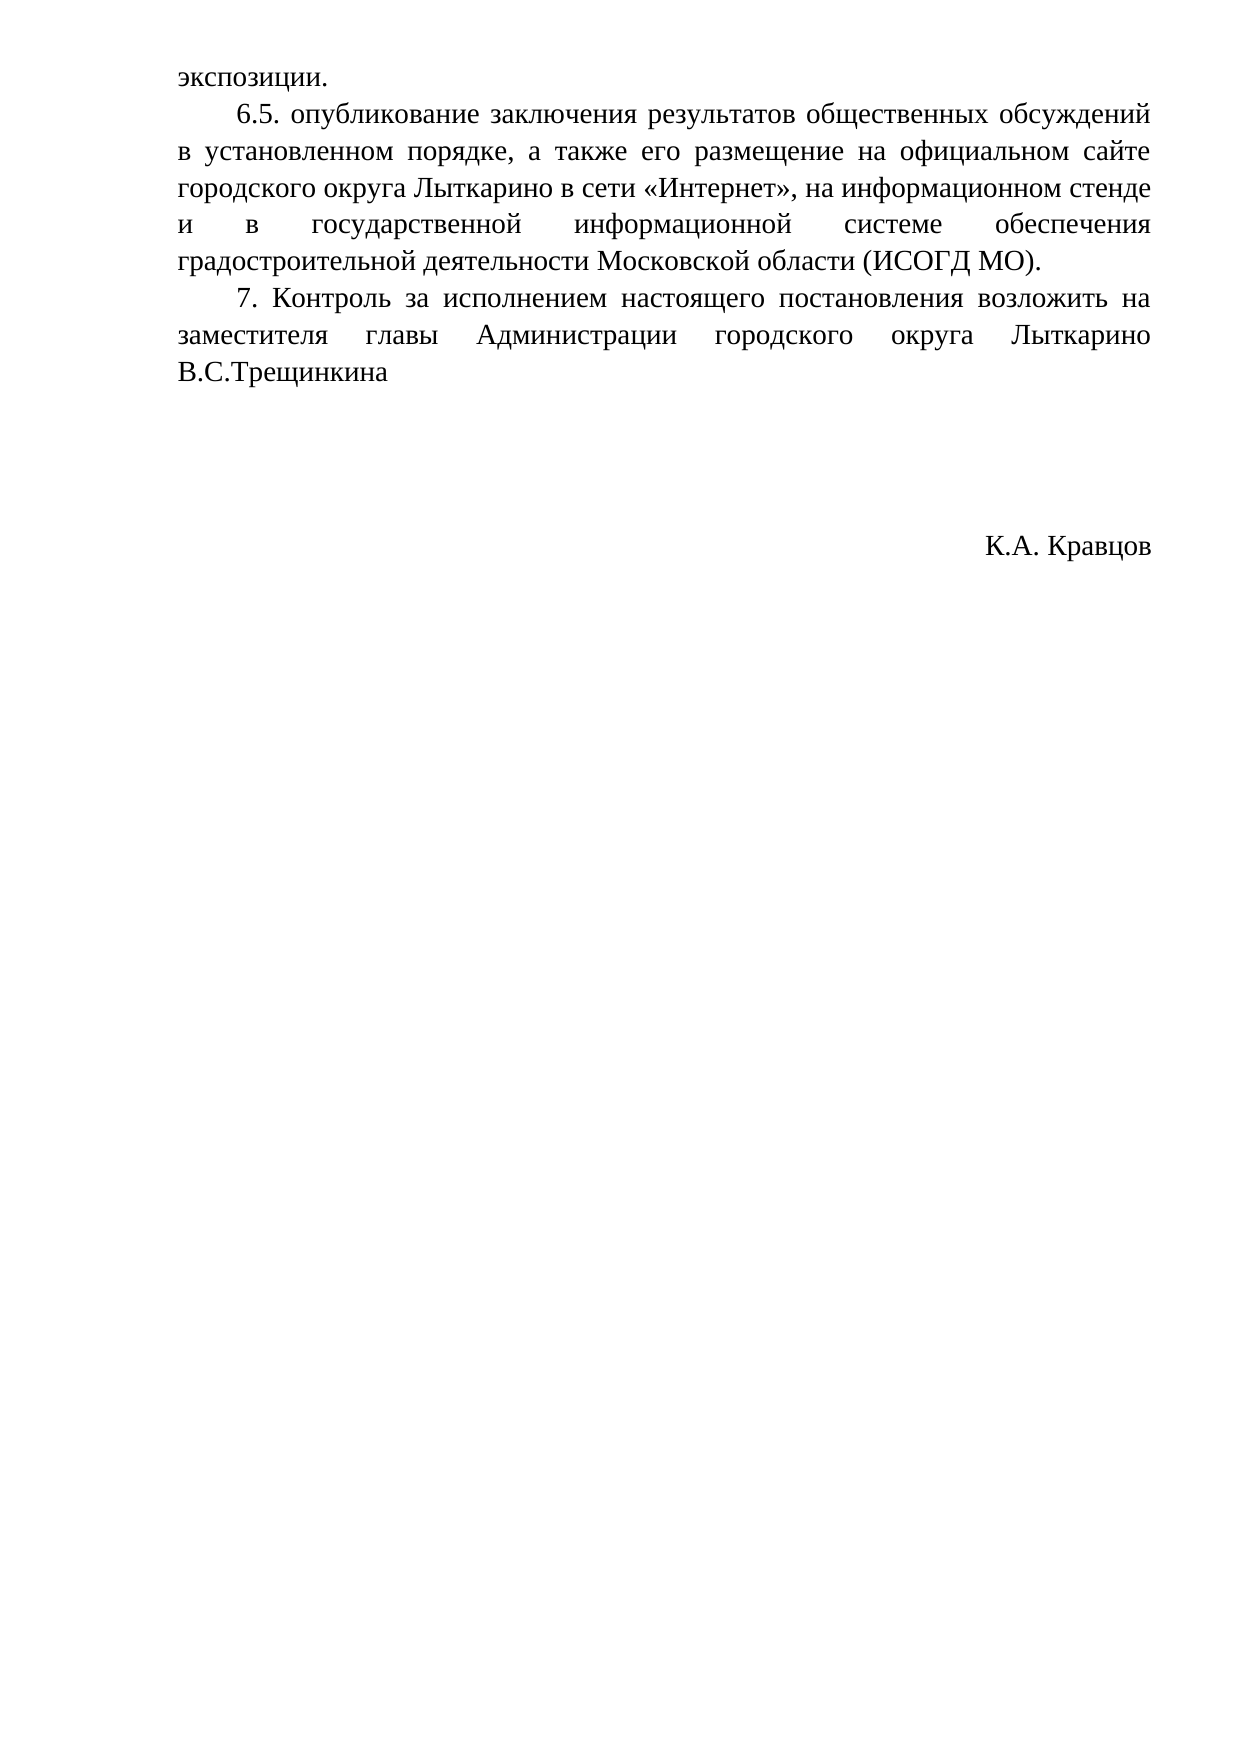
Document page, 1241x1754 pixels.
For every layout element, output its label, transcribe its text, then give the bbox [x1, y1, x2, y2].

text 6.5. опубликование заключения результатов общественных обсуждений в установленном порядке, а также его размещение на официальном сайте городского округа Лыткарино в сети «Интернет», на информационном стенде и в государственной информационной системе обеспечения градостроительной деятельности Московской области (ИСОГД МО). [177, 96, 1152, 277]
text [177, 59, 1152, 93]
text 7. Контроль за исполнением настоящего постановления возложить на заместителя главы Администрации городского округа Лыткарино В.С.Трещинкина [177, 280, 1152, 388]
text К.А. Кравцов [177, 528, 1152, 562]
